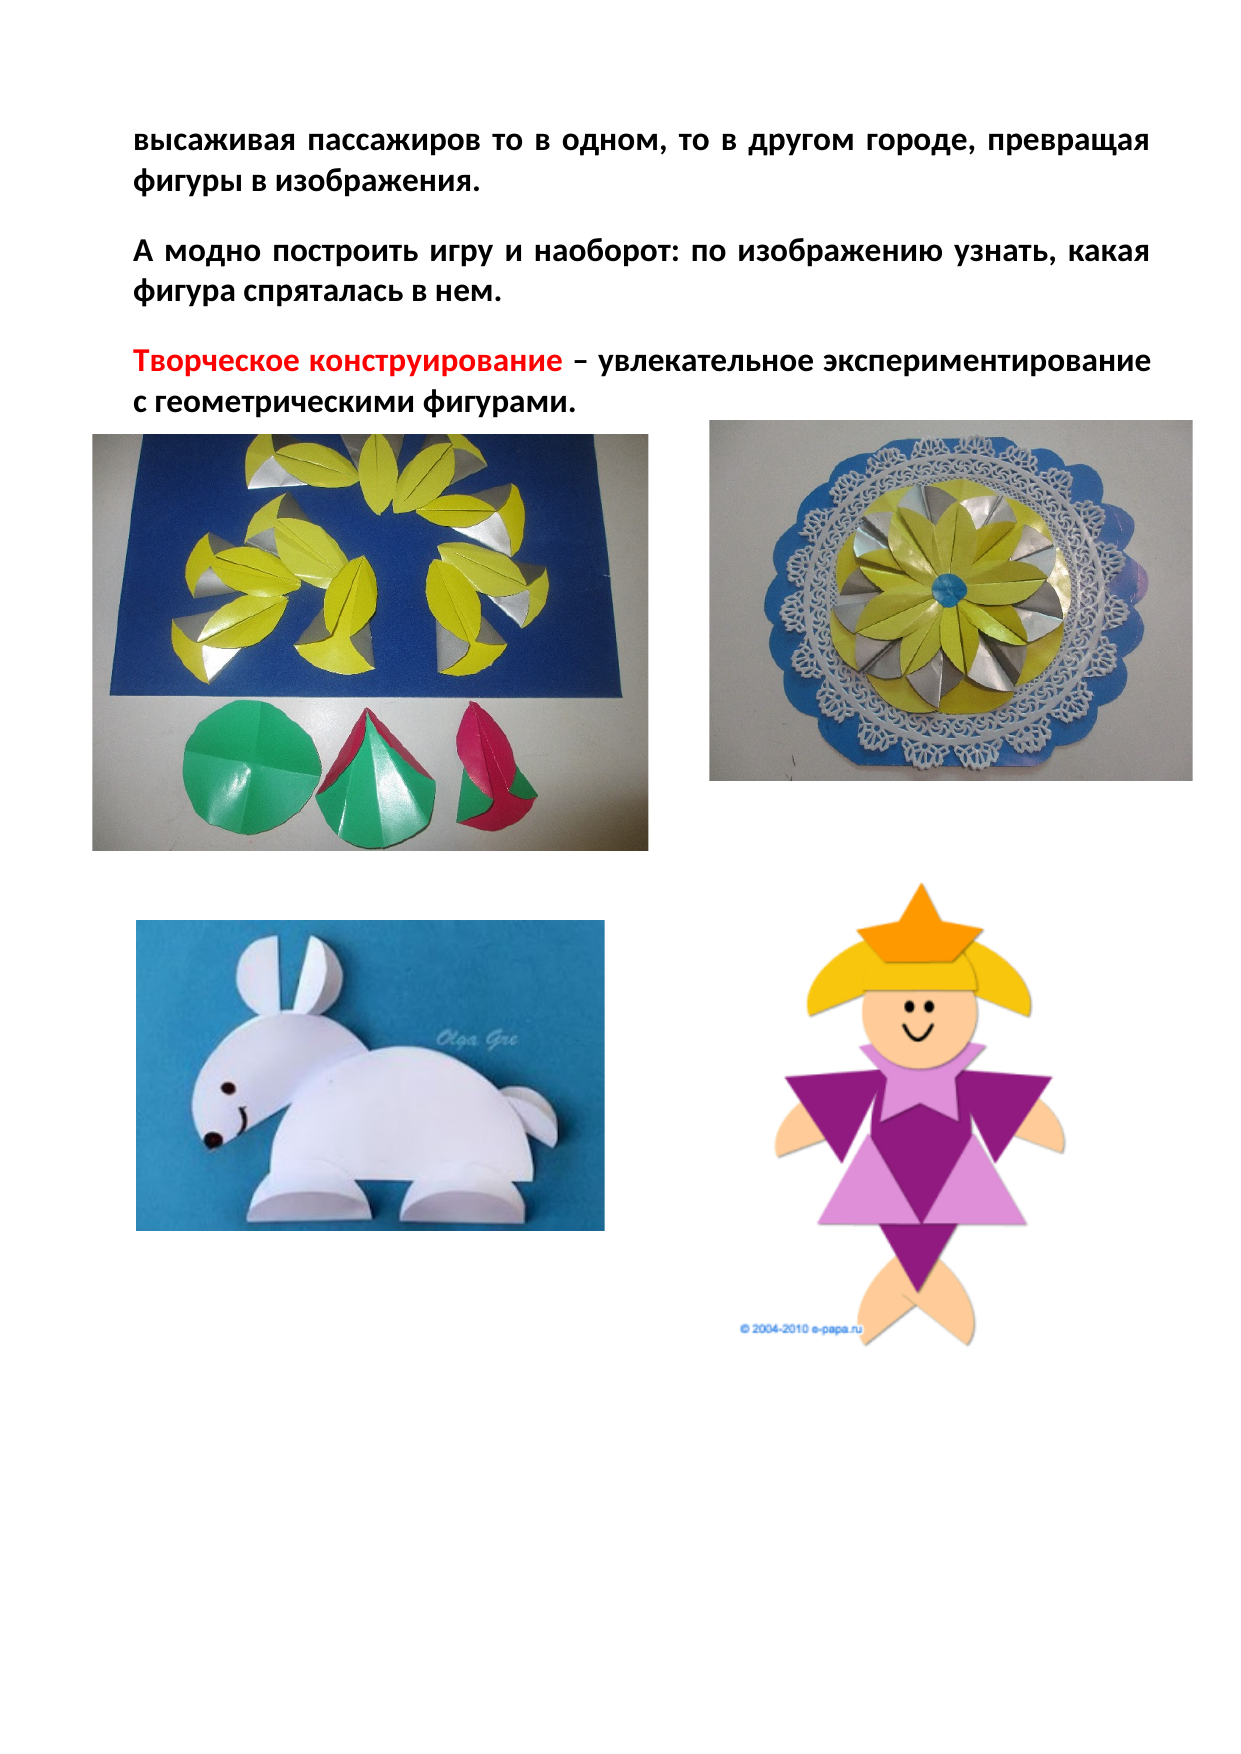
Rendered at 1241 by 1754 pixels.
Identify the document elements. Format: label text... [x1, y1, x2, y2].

text Творческое конструирование – увлекательное экспериментирование с геометрическими фигурами. [133, 339, 1152, 421]
picture [689, 882, 1158, 1349]
picture [92, 434, 649, 850]
picture [136, 920, 605, 1229]
text А модно построить игру и наоборот: по изображению узнать, какая фигура спряталась в нем. [133, 229, 1152, 310]
picture [709, 420, 1193, 780]
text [133, 118, 1152, 199]
